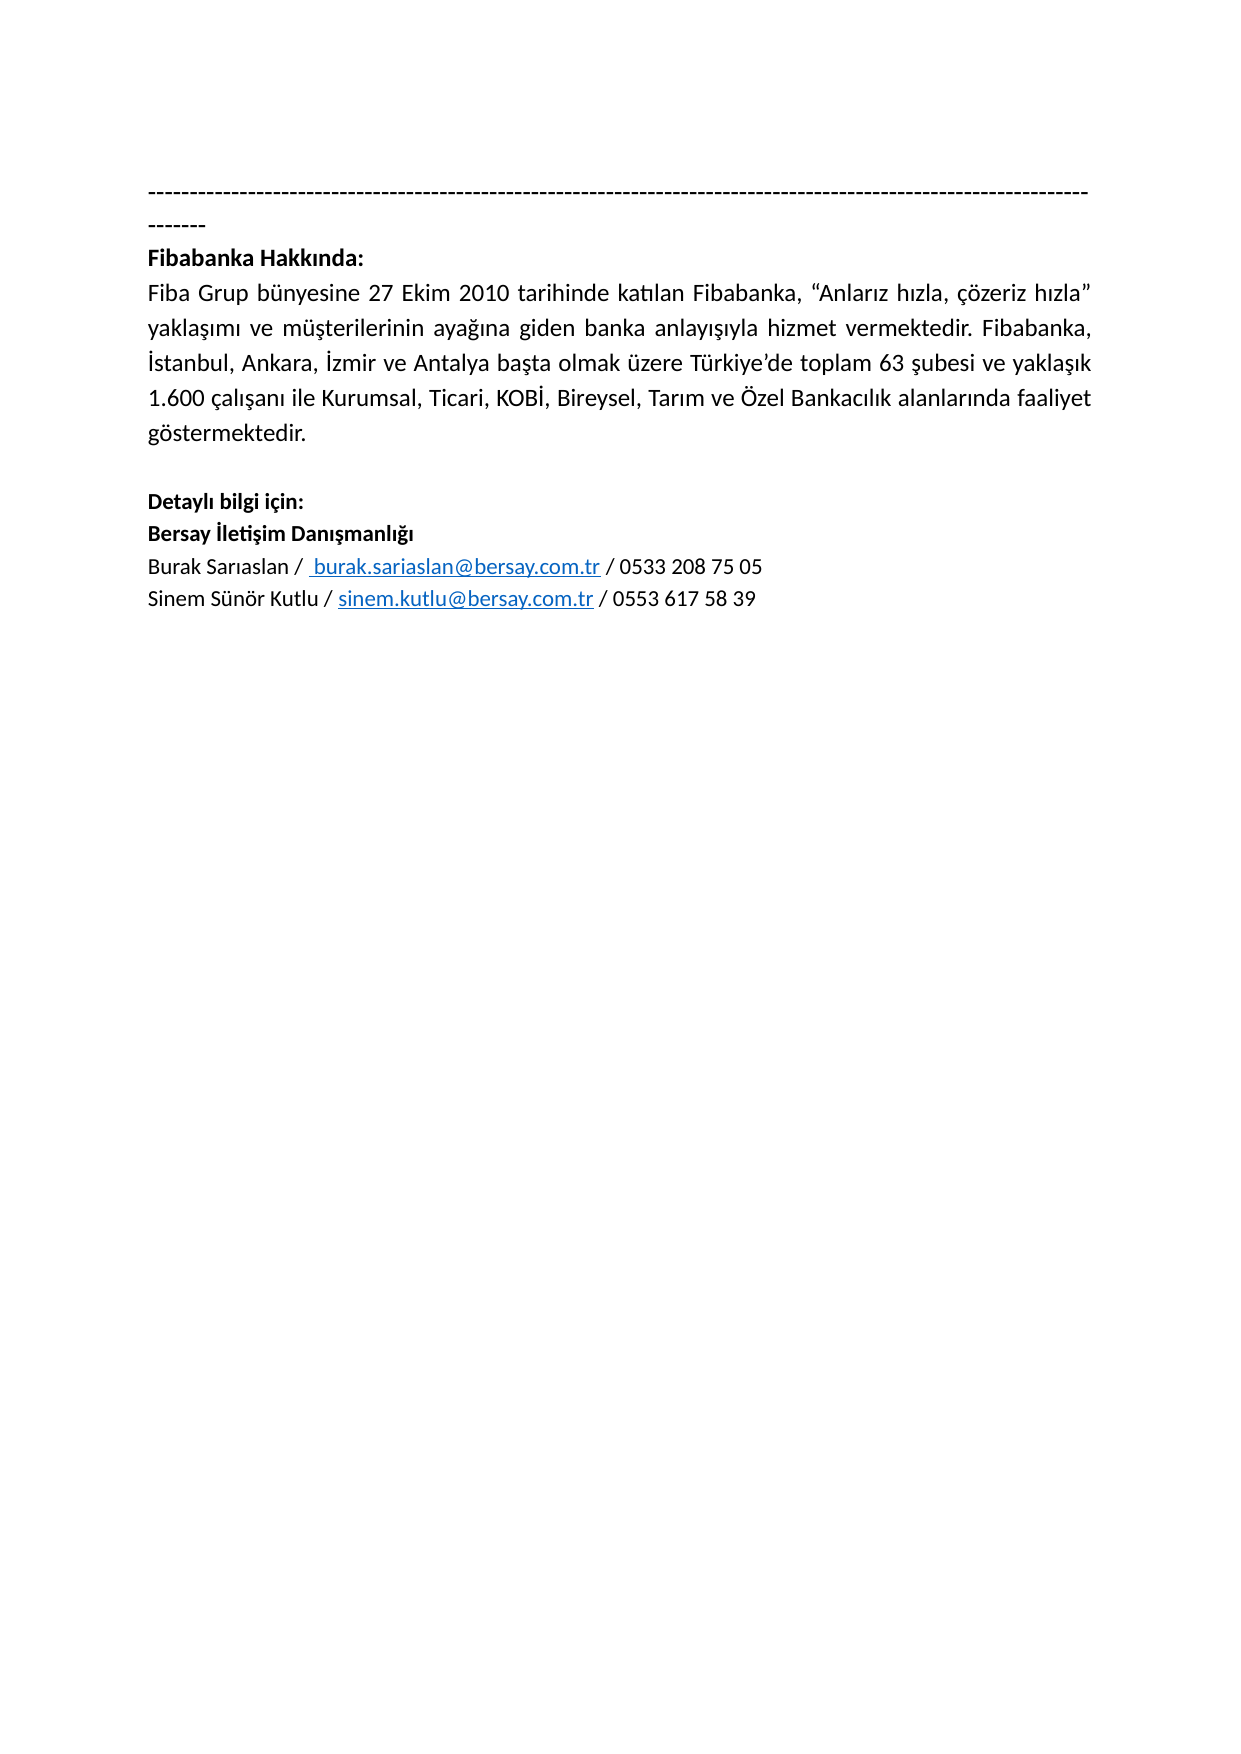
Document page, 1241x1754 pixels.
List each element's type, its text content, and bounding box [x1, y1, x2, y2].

text Fibabanka Hakkında: [148, 242, 1093, 273]
text Bersay İletişim Danışmanlığı [148, 519, 1093, 548]
text Burak Sarıaslan / burak.sariaslan@bersay.com.tr / 0533 208 75 05 [148, 552, 1093, 580]
text Detaylı bilgi için: [148, 487, 1093, 515]
text Sinem Sünör Kutlu / sinem.kutlu@bersay.com.tr / 0553 617 58 39 [148, 584, 1093, 612]
text ------------------------------------------------------------------------------------------------------------------------ [148, 176, 1093, 238]
text Fiba Grup bünyesine 27 Ekim 2010 tarihinde katılan Fibabanka, “Anlarız hızla, çözeriz hızla” yaklaşımı ve müşterilerinin ayağına giden banka anlayışıyla hizmet vermektedir. Fibabanka, İstanbul, Ankara, İzmir ve Antalya başta olmak üzere Türkiye’de toplam 63 şubesi ve yaklaşık 1.600 çalışanı ile Kurumsal, Ticari, KOBİ, Bireysel, Tarım ve Özel Bankacılık alanlarında faaliyet göstermektedir. [148, 277, 1093, 448]
